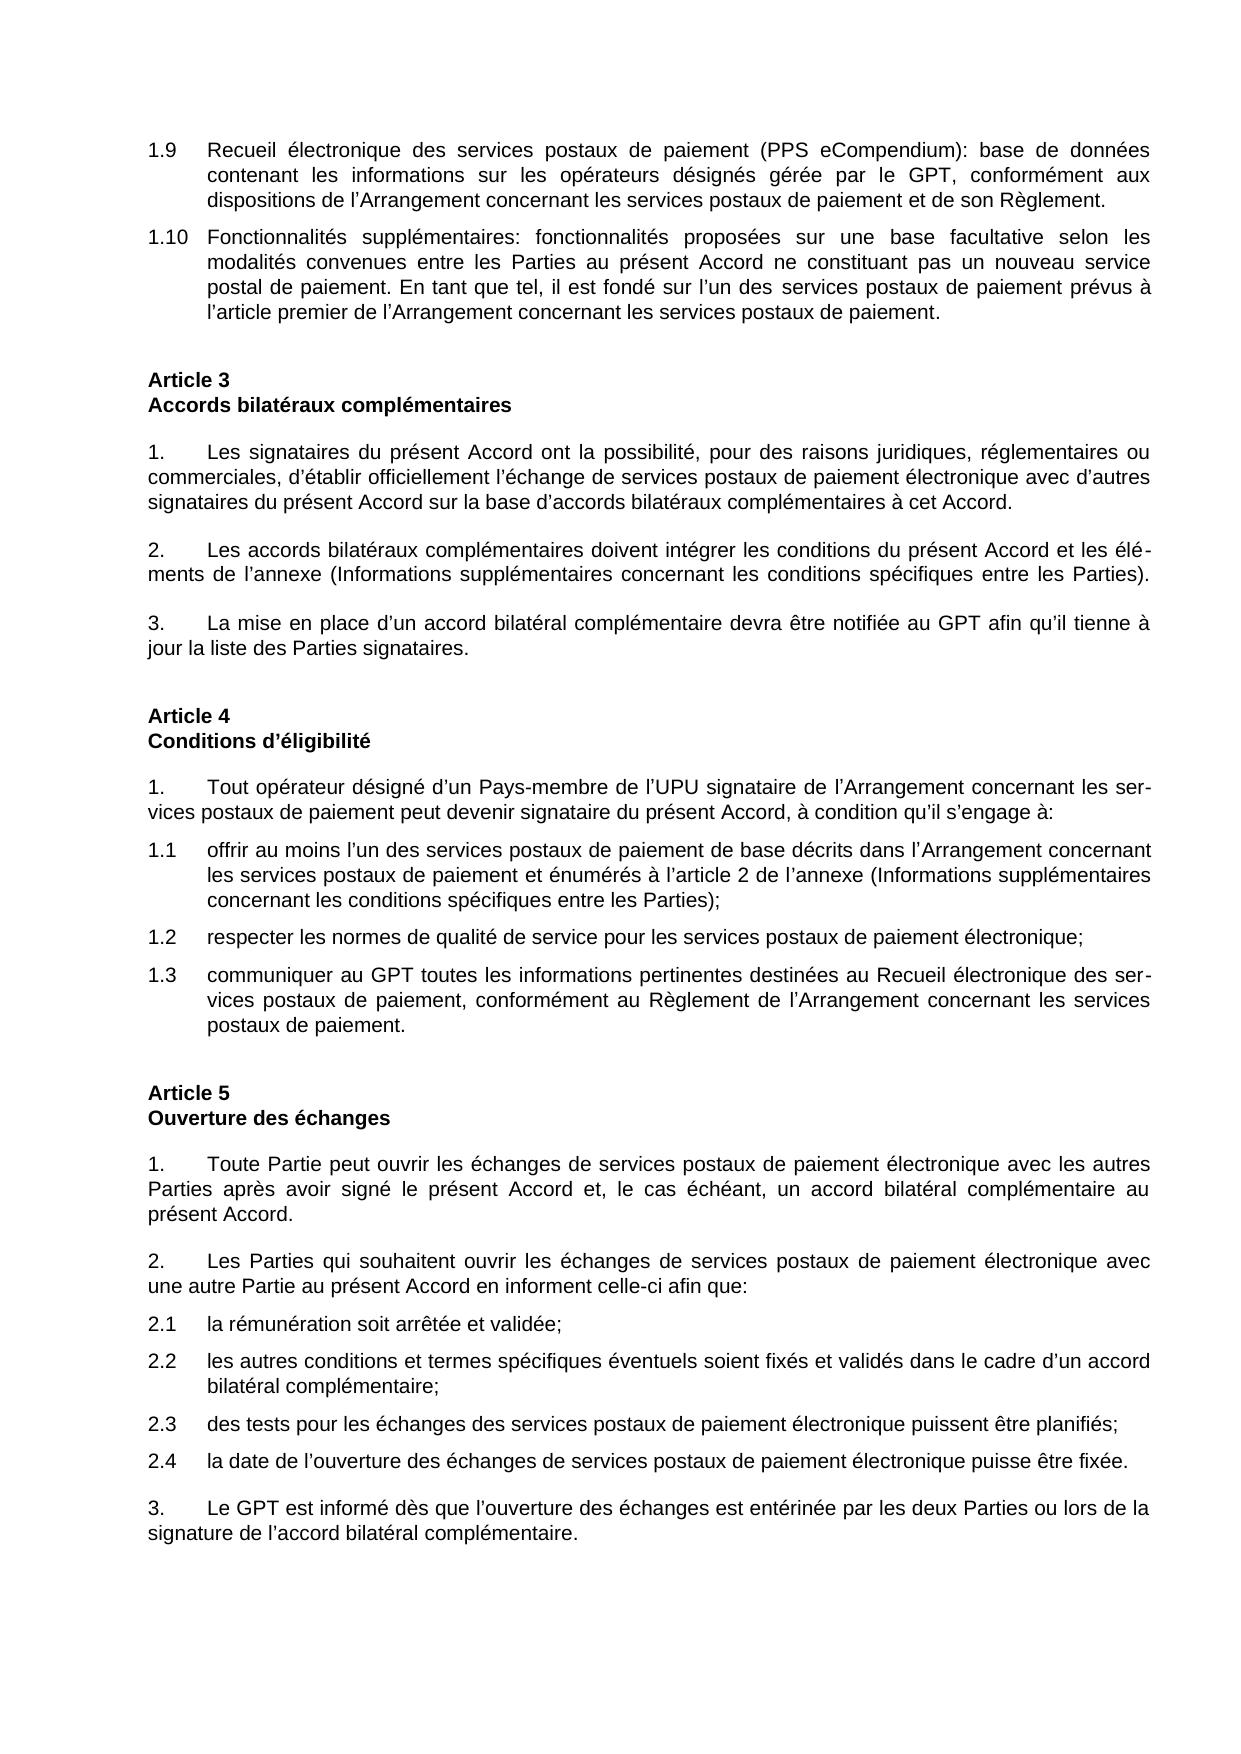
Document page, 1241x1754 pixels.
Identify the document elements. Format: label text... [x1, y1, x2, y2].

text 2.1 la rémunération soit arrêtée et validée; [148, 1310, 1152, 1335]
text 2.2 les autres conditions et termes spécifiques éventuels soient fixés et validés dans le cadre d’un accord bilatéral complémentaire; [148, 1348, 1152, 1398]
list 3. Le GPT est informé dès que l’ouverture des échanges est entérinée par les deux Parties ou lors de la signature de l’accord bilatéral complémentaire. [148, 1494, 1152, 1544]
text 1.10 Fonctionnalités supplémentaires: fonctionnalités proposées sur une base facultative selon les modalités convenues entre les Parties au présent Accord ne constituant pas un nouveau service postal de paiement. En tant que tel, il est fondé sur l’un des services postaux de paiement prévus à l’article premier de lʼArrangement concernant les services postaux de paiement. [148, 224, 1152, 324]
text 1.9 Recueil électronique des services postaux de paiement (PPS eCompendium): base de données contenant les informations sur les opérateurs désignés gérée par le GPT, conformément aux dispositions de lʼArrangement concernant les services postaux de paiement et de son Règlement. [148, 136, 1152, 211]
text 3. La mise en place d’un accord bilatéral complémentaire devra être notifiée au GPT afin qu’il tienne à jour la liste des Parties signataires. [148, 609, 1152, 659]
subtitle Article 3 [148, 367, 1152, 392]
text 1.3 communiquer au GPT toutes les informations pertinentes destinées au Recueil électronique des services postaux de paiement, conformément au Règlement de lʼArrangement concernant les services postaux de paiement. [148, 962, 1152, 1037]
text 1. Tout opérateur désigné d’un Pays-membre de lʼUPU signataire de lʼArrangement concernant les services postaux de paiement peut devenir signataire du présent Accord, à condition qu’il s’engage à: [148, 774, 1152, 824]
text 2.4 la date de l’ouverture des échanges de services postaux de paiement électronique puisse être fixée. [148, 1448, 1152, 1473]
text Ouverture des échanges [148, 1105, 1152, 1130]
text 2.3 des tests pour les échanges des services postaux de paiement électronique puissent être planifiés; [148, 1410, 1152, 1435]
text 2. Les accords bilatéraux complémentaires doivent intégrer les conditions du présent Accord et les éléments de l’annexe (Informations supplémentaires concernant les conditions spécifiques entre les Parties). [148, 537, 1152, 609]
text Article 4 [148, 702, 1152, 727]
text 2. Les Parties qui souhaitent ouvrir les échanges de services postaux de paiement électronique avec une autre Partie au présent Accord en informent celle-ci afin que: [148, 1248, 1152, 1298]
text Conditions d’éligibilité [148, 727, 1152, 752]
text 1. Toute Partie peut ouvrir les échanges de services postaux de paiement électronique avec les autres Parties après avoir signé le présent Accord et, le cas échéant, un accord bilatéral complémentaire au présent Accord. [148, 1151, 1152, 1226]
text 1.1 offrir au moins l’un des services postaux de paiement de base décrits dans lʼArrangement concernant les services postaux de paiement et énumérés à l’article 2 de l’annexe (Informations supplémentaires concernant les conditions spécifiques entre les Parties); [148, 837, 1152, 912]
text Article 5 [148, 1080, 1152, 1105]
text 1.2 respecter les normes de qualité de service pour les services postaux de paiement électronique; [148, 924, 1152, 949]
text 1. Les signataires du présent Accord ont la possibilité, pour des raisons juridiques, réglementaires ou commerciales, d’établir officiellement l’échange de services postaux de paiement électronique avec d’autres signataires du présent Accord sur la base d’accords bilatéraux complémentaires à cet Accord. [148, 438, 1152, 513]
text Accords bilatéraux complémentaires [148, 392, 1152, 417]
